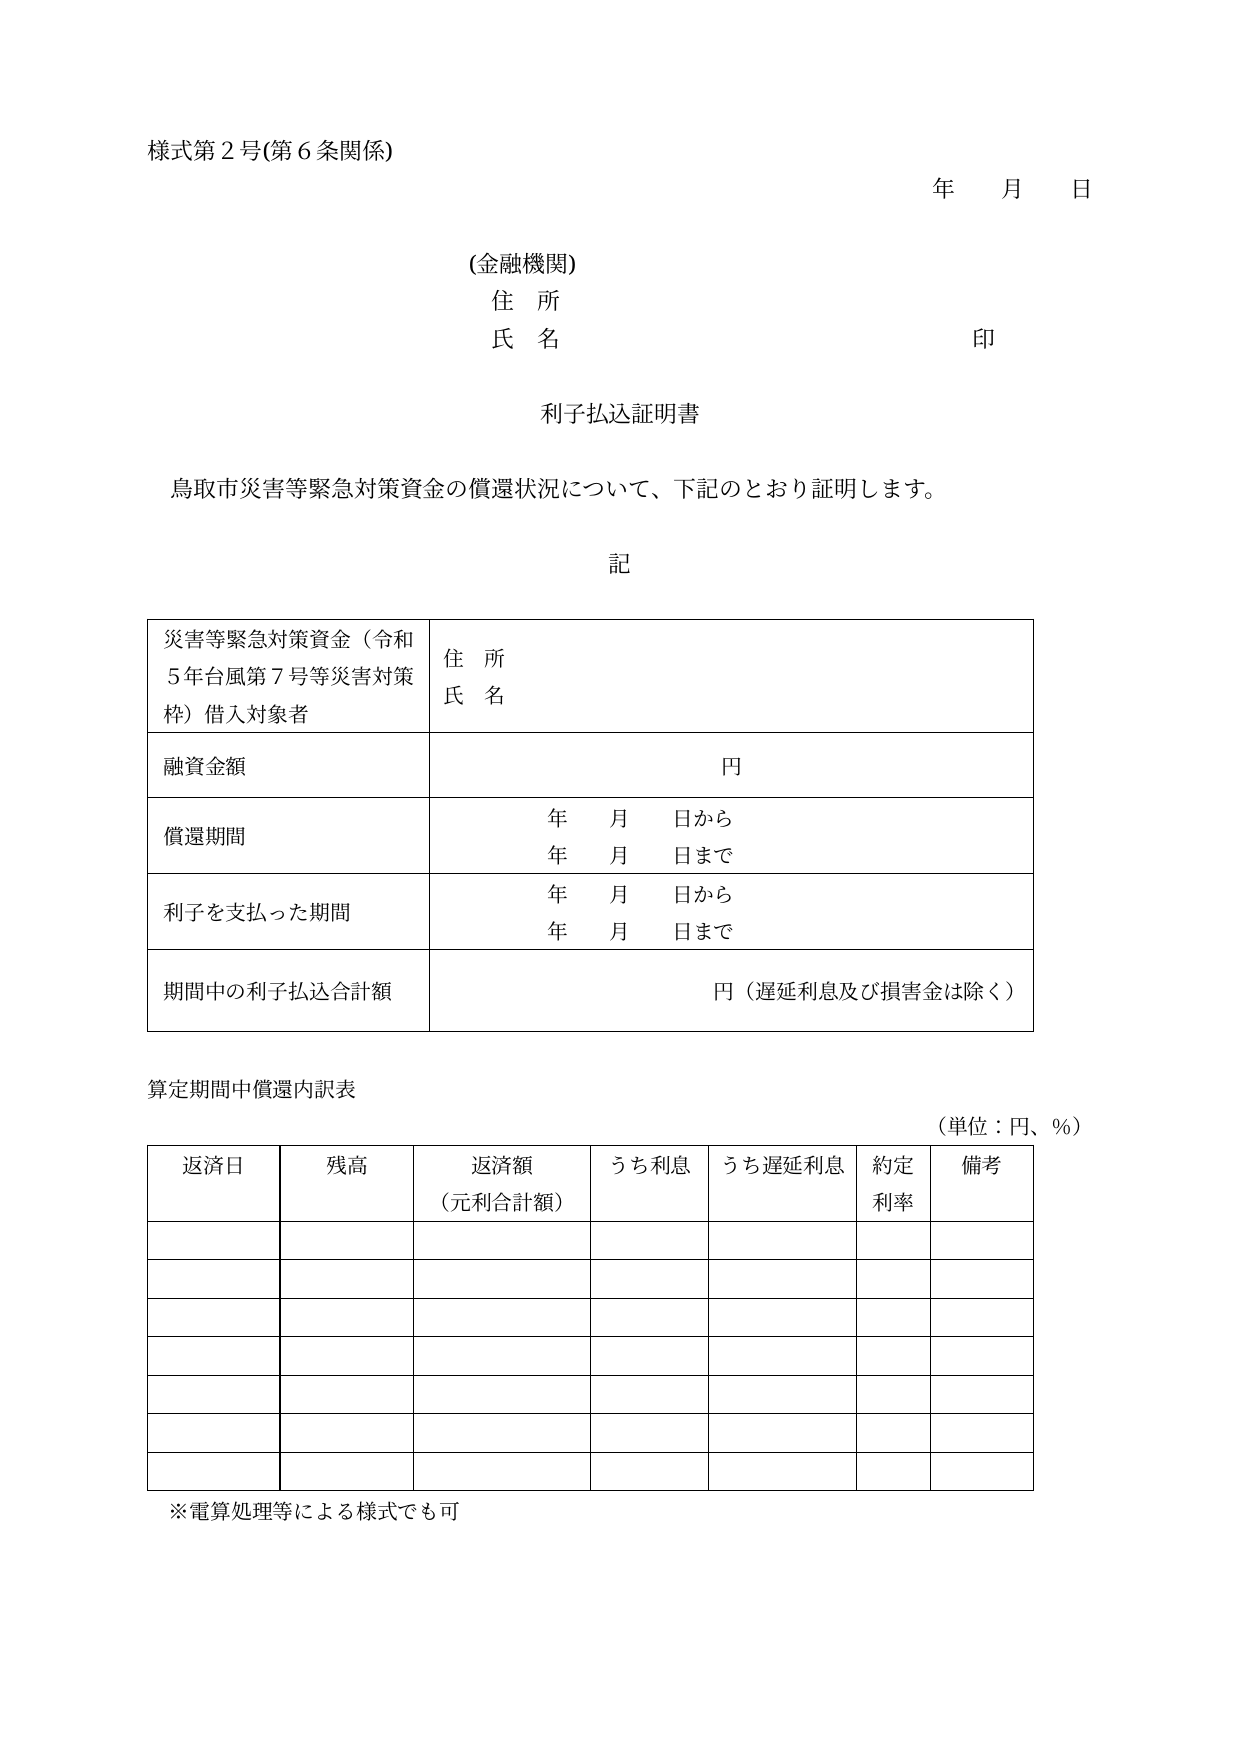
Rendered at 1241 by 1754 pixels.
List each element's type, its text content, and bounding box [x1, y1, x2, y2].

table_cell [281, 1299, 413, 1336]
table_cell 年 月 日から 年 月 日まで [430, 874, 1033, 949]
table_cell [414, 1222, 590, 1259]
table_cell 融資金額 [148, 733, 429, 797]
table_cell [591, 1299, 708, 1336]
table_cell [414, 1260, 590, 1298]
text （単位：円、％） [148, 1107, 1092, 1144]
table_cell [148, 1260, 279, 1298]
table_cell [931, 1222, 1033, 1259]
text 利子払込証明書 [148, 393, 1092, 431]
table_cell [931, 1337, 1033, 1375]
table_cell [281, 1337, 413, 1375]
table_cell [857, 1299, 930, 1336]
table_cell [857, 1376, 930, 1413]
table_cell 期間中の利子払込合計額 [148, 950, 429, 1031]
table_cell [591, 1337, 708, 1375]
table_cell [281, 1222, 413, 1259]
table_cell [931, 1453, 1033, 1490]
text 算定期間中償還内訳表 [148, 1069, 1092, 1107]
table_header 返済日 [148, 1146, 279, 1221]
table_cell 円（遅延利息及び損害金は除く） [430, 950, 1033, 1031]
table_cell [709, 1222, 856, 1259]
table_cell [709, 1453, 856, 1490]
table_cell [414, 1376, 590, 1413]
table_header 住 所 氏 名 [430, 620, 1033, 732]
table_cell [857, 1260, 930, 1298]
table_cell [281, 1376, 413, 1413]
table_cell [148, 1222, 279, 1259]
table_cell 利子を支払った期間 [148, 874, 429, 949]
table_cell [414, 1299, 590, 1336]
table_cell [591, 1414, 708, 1452]
table_cell [591, 1376, 708, 1413]
text 鳥取市災害等緊急対策資金の償還状況について、下記のとおり証明します。 [148, 468, 1092, 506]
table_cell [931, 1260, 1033, 1298]
table_cell [709, 1414, 856, 1452]
table_cell [281, 1260, 413, 1298]
table_cell [709, 1376, 856, 1413]
table_cell [709, 1260, 856, 1298]
table_cell [709, 1337, 856, 1375]
table_cell [857, 1222, 930, 1259]
table_cell [857, 1337, 930, 1375]
table_header うち利息 [591, 1146, 708, 1221]
table_cell [148, 1414, 279, 1452]
table_cell [281, 1414, 413, 1452]
table_cell [414, 1337, 590, 1375]
text 年 月 日 [148, 168, 1092, 206]
table_cell [281, 1453, 413, 1490]
table_header 備考 [931, 1146, 1033, 1221]
table_cell [931, 1376, 1033, 1413]
table_header 約定利率 [857, 1146, 930, 1221]
table_header 災害等緊急対策資金（令和５年台風第７号等災害対策枠）借入対象者 [148, 620, 429, 732]
table_cell [857, 1414, 930, 1452]
table_cell [591, 1260, 708, 1298]
table_cell [148, 1453, 279, 1490]
table_cell 円 [430, 733, 1033, 797]
table_cell [931, 1414, 1033, 1452]
text (金融機関) [148, 243, 1092, 281]
subtitle 記 [148, 543, 1092, 581]
table_header 返済額 （元利合計額） [414, 1146, 590, 1221]
table_cell [591, 1222, 708, 1259]
table_header うち遅延利息 [709, 1146, 856, 1221]
text 氏 名 印 [148, 318, 1092, 356]
text 様式第２号(第６条関係) [148, 131, 1092, 168]
text ※電算処理等による様式でも可 [148, 1491, 1092, 1529]
text 住 所 [148, 281, 1092, 318]
table_cell [414, 1453, 590, 1490]
table_header 残高 [281, 1146, 413, 1221]
table_cell [414, 1414, 590, 1452]
table_cell 年 月 日から 年 月 日まで [430, 798, 1033, 873]
table_cell [148, 1299, 279, 1336]
table_cell 償還期間 [148, 798, 429, 873]
table_cell [857, 1453, 930, 1490]
table_cell [709, 1299, 856, 1336]
table_cell [148, 1337, 279, 1375]
table_cell [591, 1453, 708, 1490]
table_cell [931, 1299, 1033, 1336]
table_cell [148, 1376, 279, 1413]
